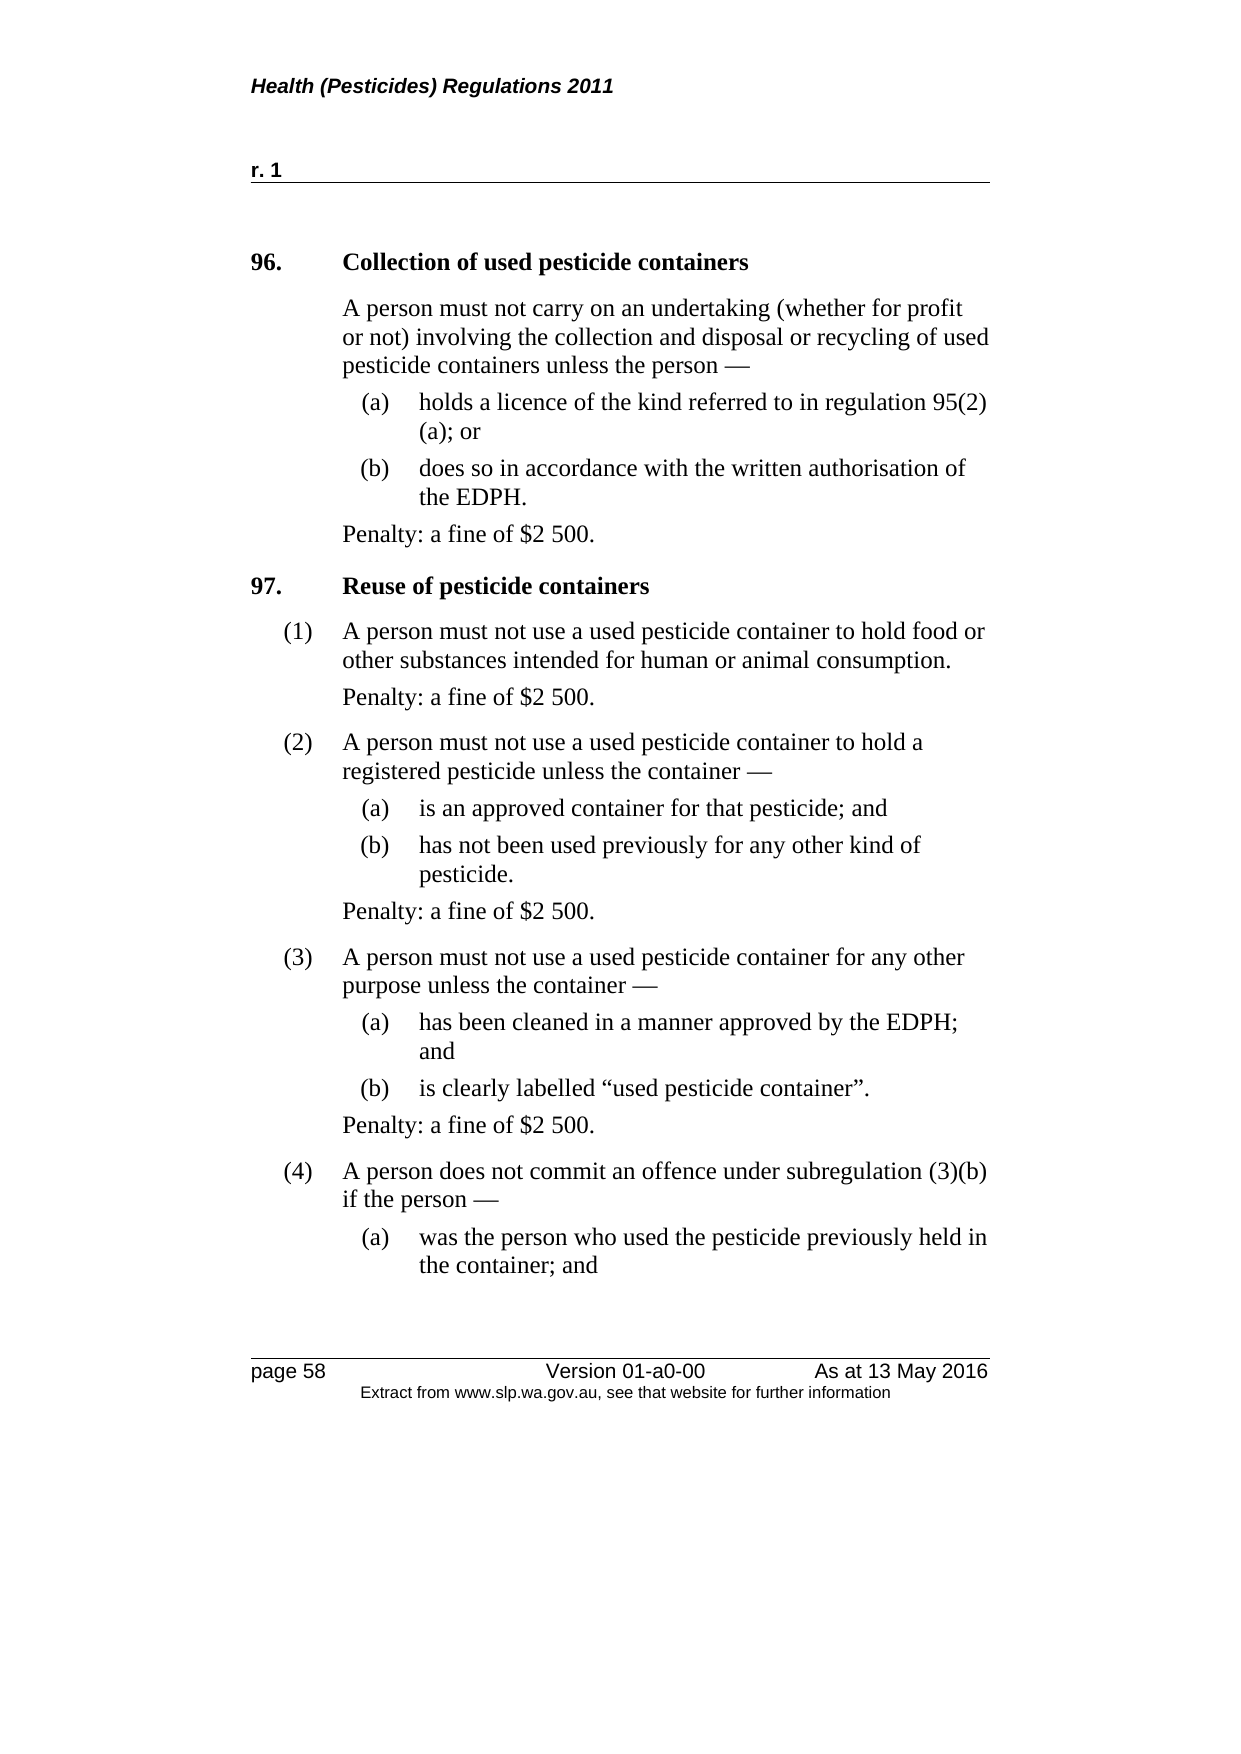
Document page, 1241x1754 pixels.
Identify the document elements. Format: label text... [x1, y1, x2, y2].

text (a) is an approved container for that pesticide; and [251, 793, 990, 822]
text (3) A person must not use a used pesticide container for any other purpose unless the container — [251, 942, 990, 999]
subtitle 97. Reuse of pesticide containers [251, 571, 990, 599]
text (b) does so in accordance with the written authorisation of the EDPH. [251, 453, 990, 511]
text (a) has been cleaned in a manner approved by the EDPH; and [251, 1007, 990, 1065]
text (a) was the person who used the pesticide previously held in the container; and [251, 1222, 990, 1279]
text Penalty: a fine of $2 500. [251, 682, 990, 711]
text (4) A person does not commit an offence under subregulation (3)(b) if the person — [251, 1156, 990, 1213]
text Penalty: a fine of $2 500. [251, 1110, 990, 1139]
subtitle 96. Collection of used pesticide containers [251, 247, 990, 276]
text (a) holds a licence of the kind referred to in regulation 95(2)(a); or [251, 387, 990, 445]
text Penalty: a fine of $2 500. [251, 896, 990, 925]
text (b) has not been used previously for any other kind of pesticide. [251, 830, 990, 888]
text A person must not carry on an undertaking (whether for profit or not) involving the collection and disposal or recycling of used pesticide containers unless the person — [251, 293, 990, 379]
text (b) is clearly labelled “used pesticide container”. [251, 1073, 990, 1102]
text (1) A person must not use a used pesticide container to hold food or other substances intended for human or animal consumption. [251, 616, 990, 674]
text Penalty: a fine of $2 500. [251, 519, 990, 548]
text (2) A person must not use a used pesticide container to hold a registered pesticide unless the container — [251, 727, 990, 785]
